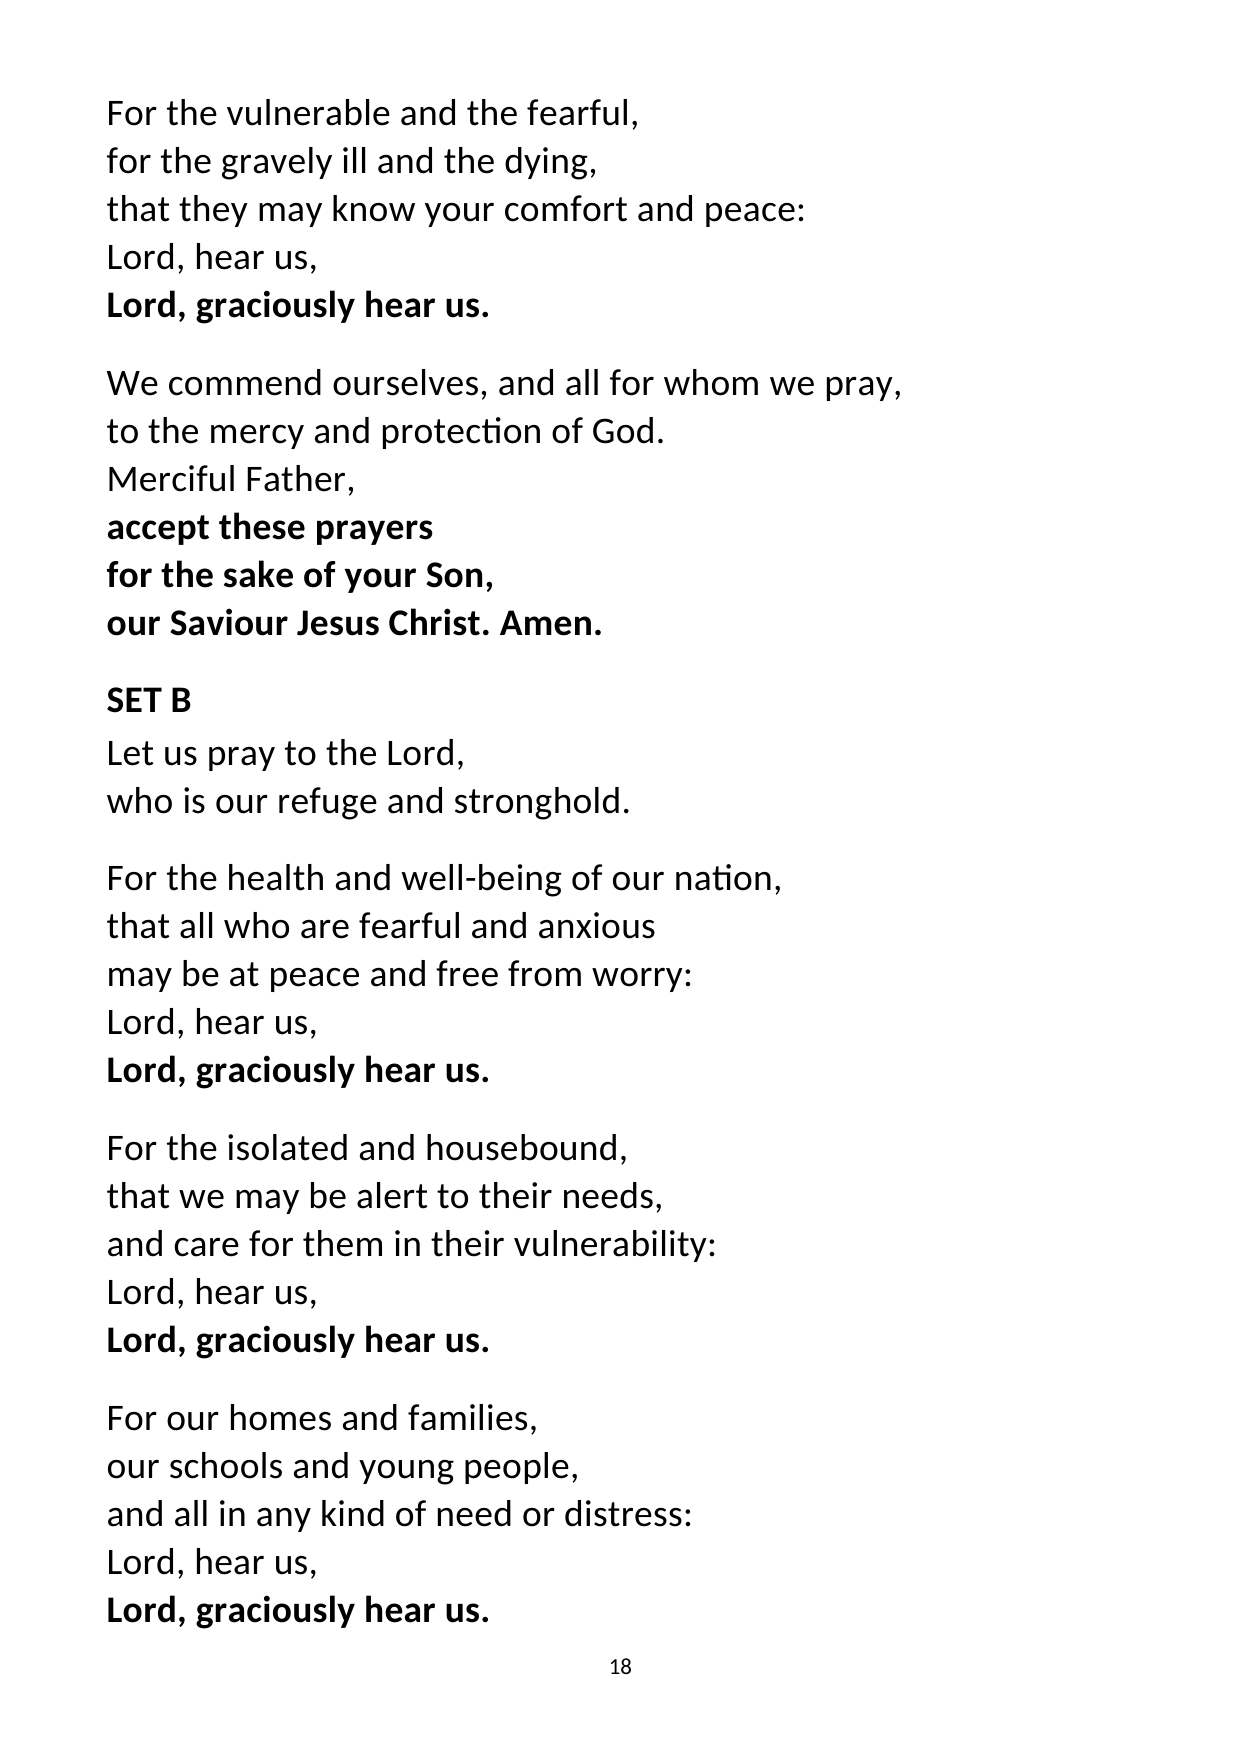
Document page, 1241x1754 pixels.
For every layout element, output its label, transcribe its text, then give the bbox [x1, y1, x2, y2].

text For the health and well-being of our nation, that all who are fearful and anxious may be at peace and free from worry: Lord, hear us, Lord, graciously hear us. [106, 854, 1134, 1092]
text We commend ourselves, and all for whom we pray, to the mercy and protection of God. Merciful Father, accept these prayers for the sake of your Son, our Saviour Jesus Christ. Amen. [106, 358, 1134, 645]
text SET B [106, 676, 1134, 722]
text Let us pray to the Lord, who is our refuge and stronghold. [106, 728, 1134, 822]
text For our homes and families, our schools and young people, and all in any kind of need or distress: Lord, hear us, Lord, graciously hear us. [106, 1393, 1134, 1632]
text For the vulnerable and the fearful, for the gravely ill and the dying, that they may know your comfort and peace: Lord, hear us, Lord, graciously hear us. [106, 89, 1134, 327]
text For the isolated and housebound, that we may be alert to their needs, and care for them in their vulnerability: Lord, hear us, Lord, graciously hear us. [106, 1124, 1134, 1362]
